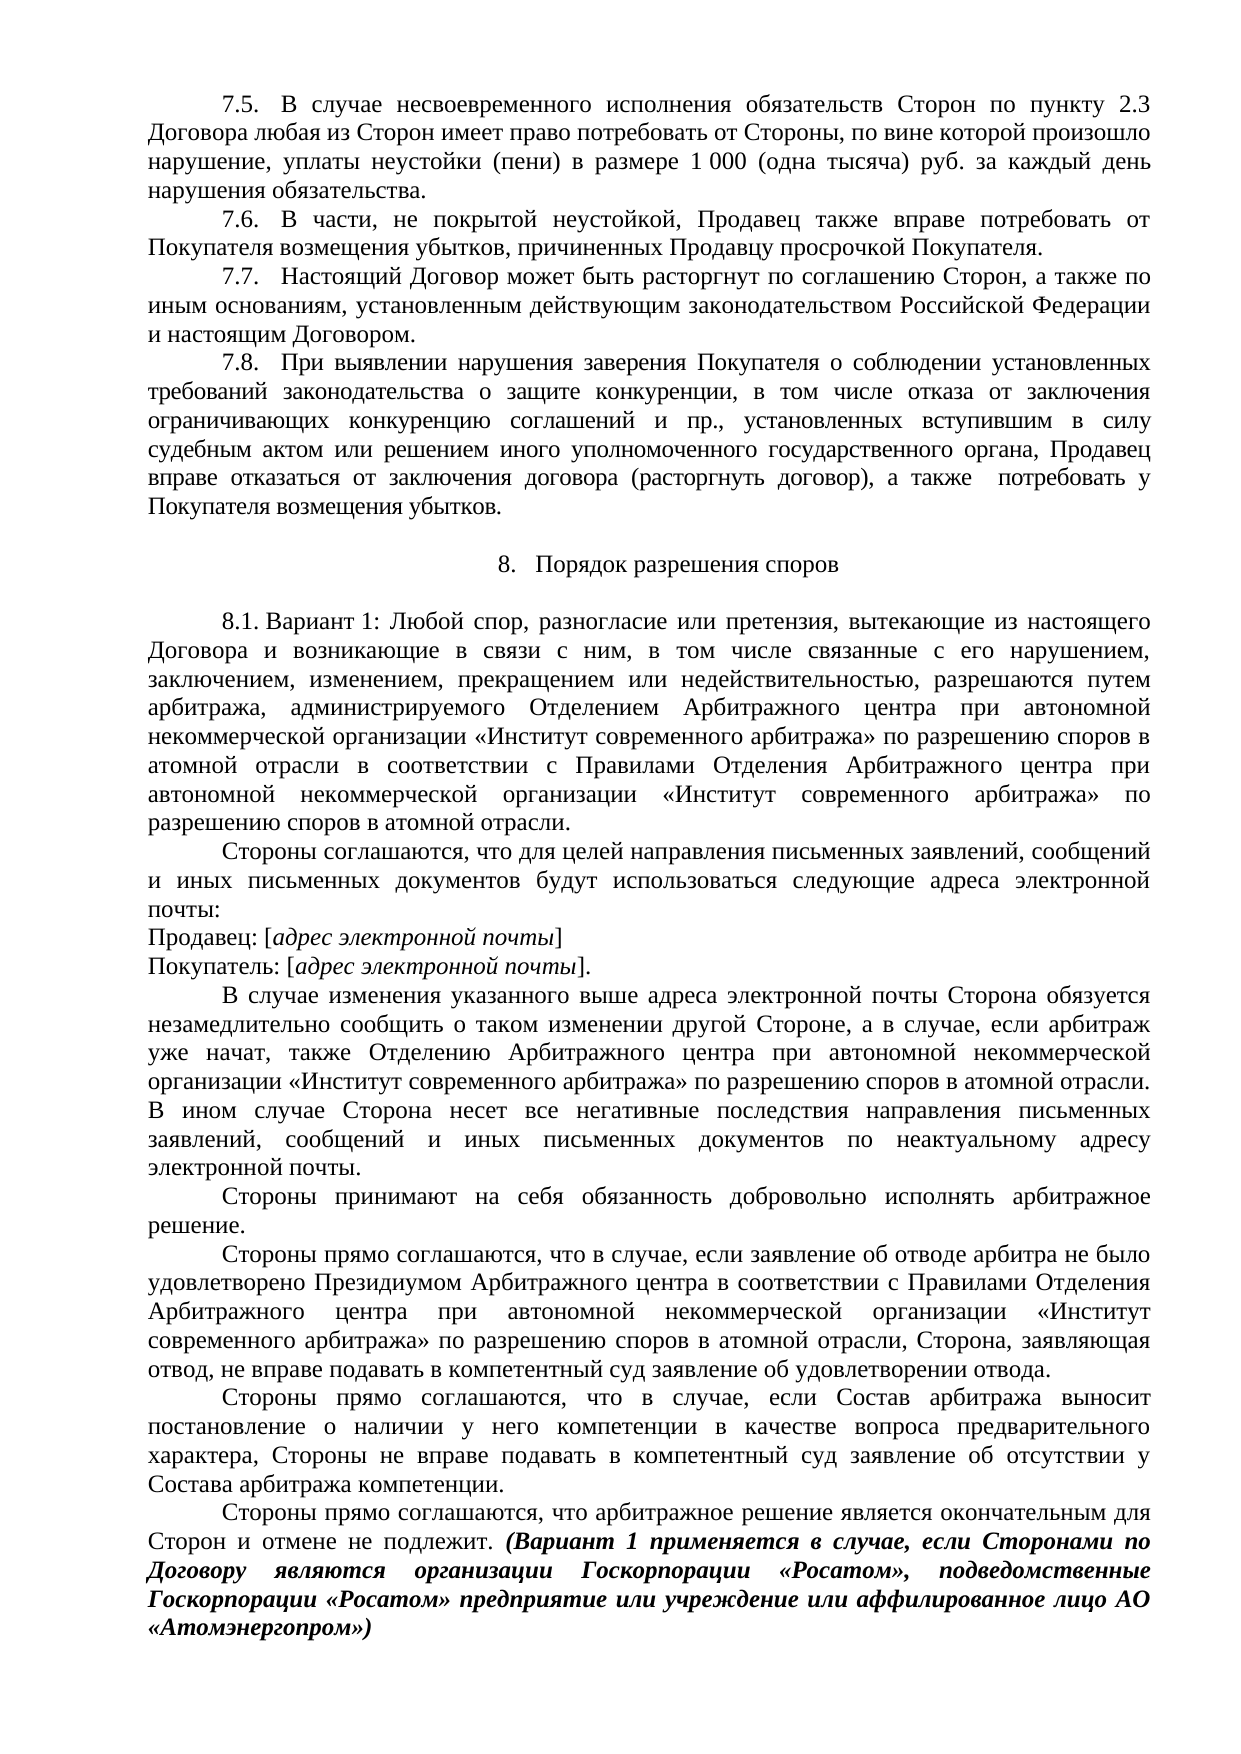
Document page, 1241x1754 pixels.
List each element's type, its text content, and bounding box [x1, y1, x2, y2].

text Стороны соглашаются, что для целей направления письменных заявлений, сообщений и иных письменных документов будут использоваться следующие адреса электронной почты: [148, 836, 1152, 922]
list В случае несвоевременного исполнения обязательств Сторон по пункту 2.3 Договора любая из Сторон имеет право потребовать от Стороны, по вине которой произошло нарушение, уплаты неустойки (пени) в размере 1 000 (одна тысяча) руб. за каждый день нарушения обязательства. [148, 89, 1152, 204]
list В части, не покрытой неустойкой, Продавец также вправе потребовать от Покупателя возмещения убытков, причиненных Продавцу просрочкой Покупателя. [148, 204, 1152, 261]
list Настоящий Договор может быть расторгнут по соглашению Сторон, а также по иным основаниям, установленным действующим законодательством Российской Федерации и настоящим Договором. [148, 261, 1152, 347]
list Порядок разрешения споров [185, 549, 1152, 577]
text Стороны прямо соглашаются, что в случае, если Состав арбитража выносит постановление о наличии у него компетенции в качестве вопроса предварительного характера, Стороны не вправе подавать в компетентный суд заявление об отсутствии у Состава арбитража компетенции. [148, 1382, 1152, 1497]
list При выявлении нарушения заверения Покупателя о соблюдении установленных требований законодательства о защите конкуренции, в том числе отказа от заключения ограничивающих конкуренцию соглашений и пр., установленных вступившим в силу судебным актом или решением иного уполномоченного государственного органа, Продавец вправе отказаться от заключения договора (расторгнуть договор), а также потребовать у Покупателя возмещения убытков. [148, 347, 1152, 520]
text Стороны прямо соглашаются, что в случае, если заявление об отводе арбитра не было удовлетворено Президиумом Арбитражного центра в соответствии с Правилами Отделения Арбитражного центра при автономной некоммерческой организации «Институт современного арбитража» по разрешению споров в атомной отрасли, Сторона, заявляющая отвод, не вправе подавать в компетентный суд заявление об удовлетворении отвода. [148, 1239, 1152, 1382]
text В случае изменения указанного выше адреса электронной почты Сторона обязуется незамедлительно сообщить о таком изменении другой Стороне, а в случае, если арбитраж уже начат, также Отделению Арбитражного центра при автономной некоммерческой организации «Институт современного арбитража» по разрешению споров в атомной отрасли. В ином случае Сторона несет все негативные последствия направления письменных заявлений, сообщений и иных письменных документов по неактуальному адресу электронной почты. [148, 980, 1152, 1181]
text Стороны прямо соглашаются, что арбитражное решение является окончательным для Сторон и отмене не подлежит. (Вариант 1 применяется в случае, если Сторонами по Договору являются организации Госкорпорации «Росатом», подведомственные Госкорпорации «Росатом» предприятие или учреждение или аффилированное лицо АО «Атомэнергопром») [148, 1497, 1152, 1641]
text 8.1. Вариант 1: Любой спор, разногласие или претензия, вытекающие из настоящего Договора и возникающие в связи с ним, в том числе связанные с его нарушением, заключением, изменением, прекращением или недействительностью, разрешаются путем арбитража, администрируемого Отделением Арбитражного центра при автономной некоммерческой организации «Институт современного арбитража» по разрешению споров в атомной отрасли в соответствии с Правилами Отделения Арбитражного центра при автономной некоммерческой организации «Институт современного арбитража» по разрешению споров в атомной отрасли. [148, 606, 1152, 836]
text Стороны принимают на себя обязанность добровольно исполнять арбитражное решение. [148, 1181, 1152, 1239]
text Продавец: [адрес электронной почты] [148, 922, 1152, 951]
text Покупатель: [адрес электронной почты]. [148, 951, 1152, 980]
